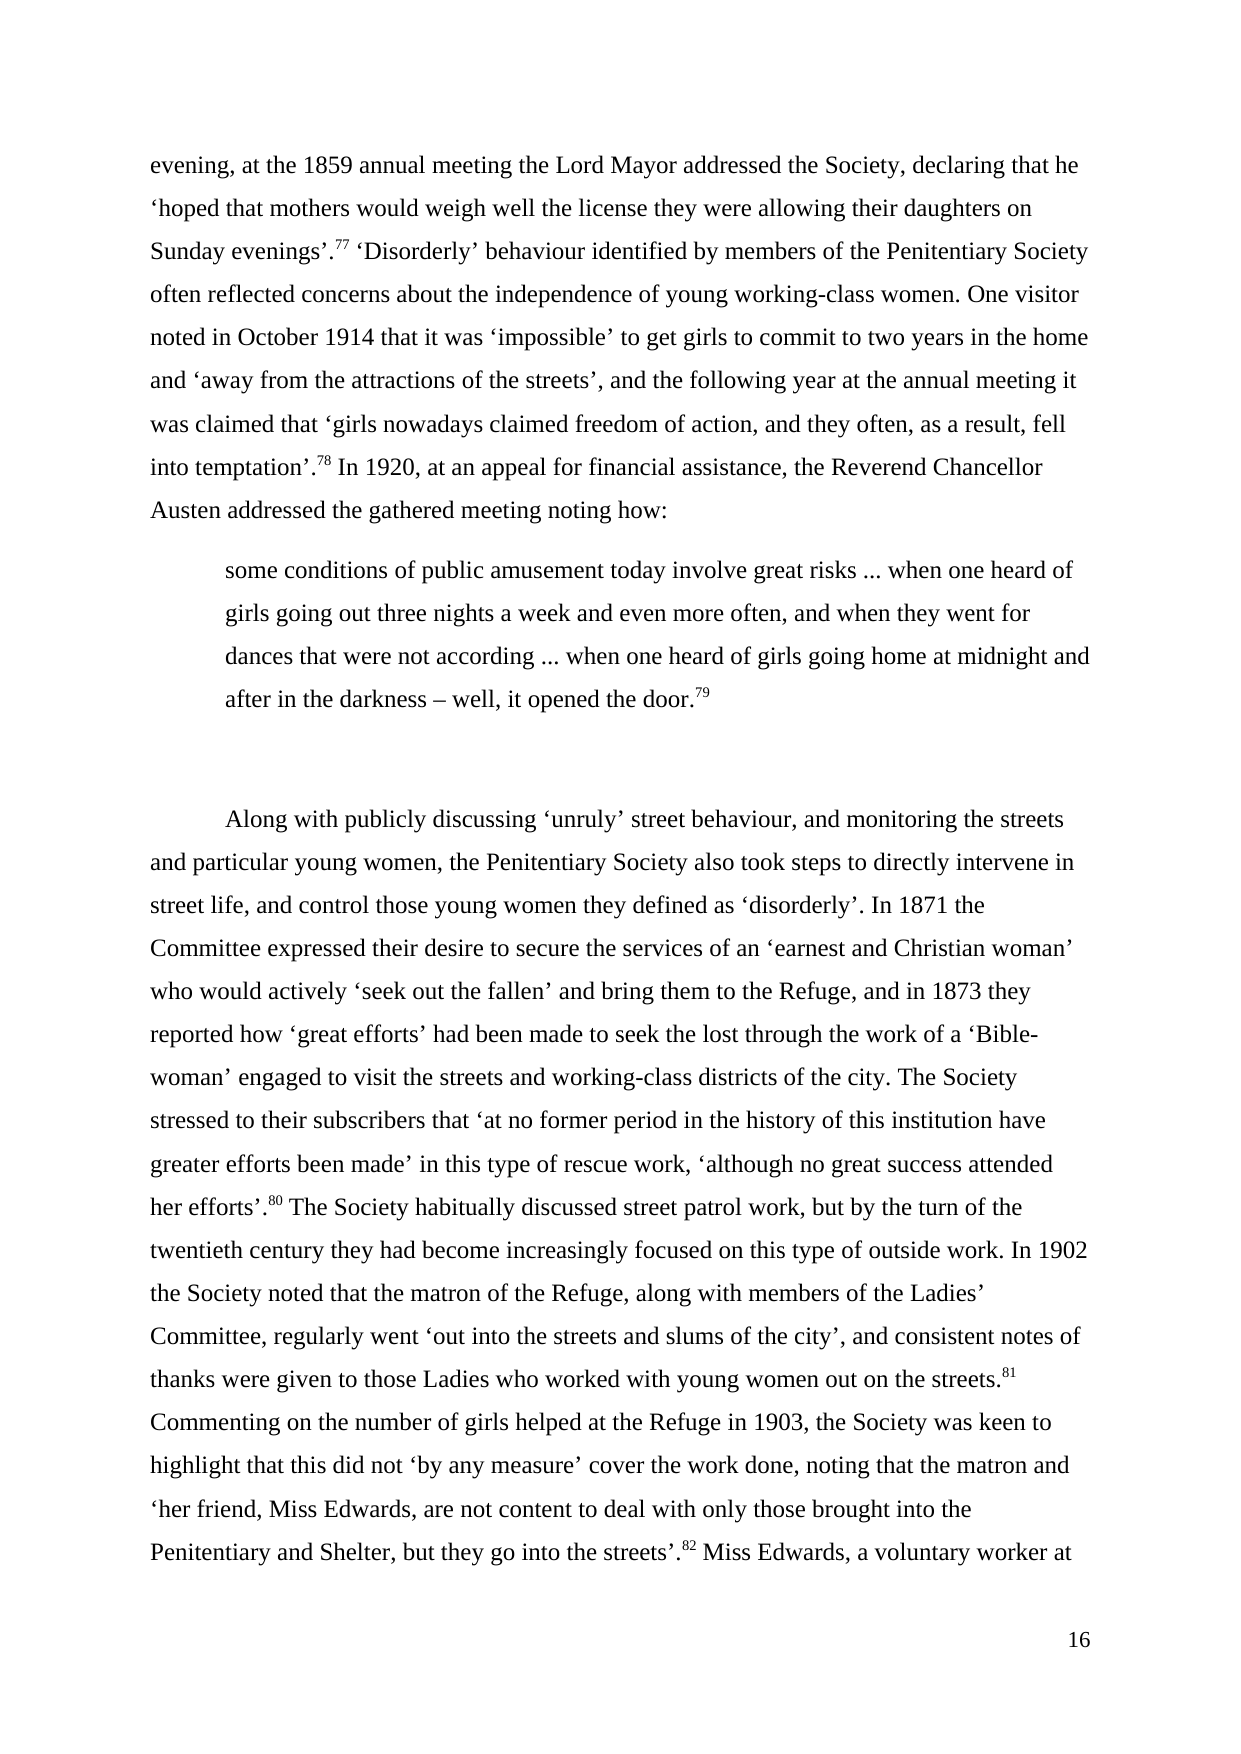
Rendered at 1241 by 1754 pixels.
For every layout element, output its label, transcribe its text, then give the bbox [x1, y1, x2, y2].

text some conditions of public amusement today involve great risks ... when one heard of girls going out three nights a week and even more often, and when they went for dances that were not according ... when one heard of girls going home at midnight and after in the darkness – well, it opened the door. [225, 555, 1090, 713]
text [150, 804, 1090, 1566]
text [150, 150, 1090, 524]
